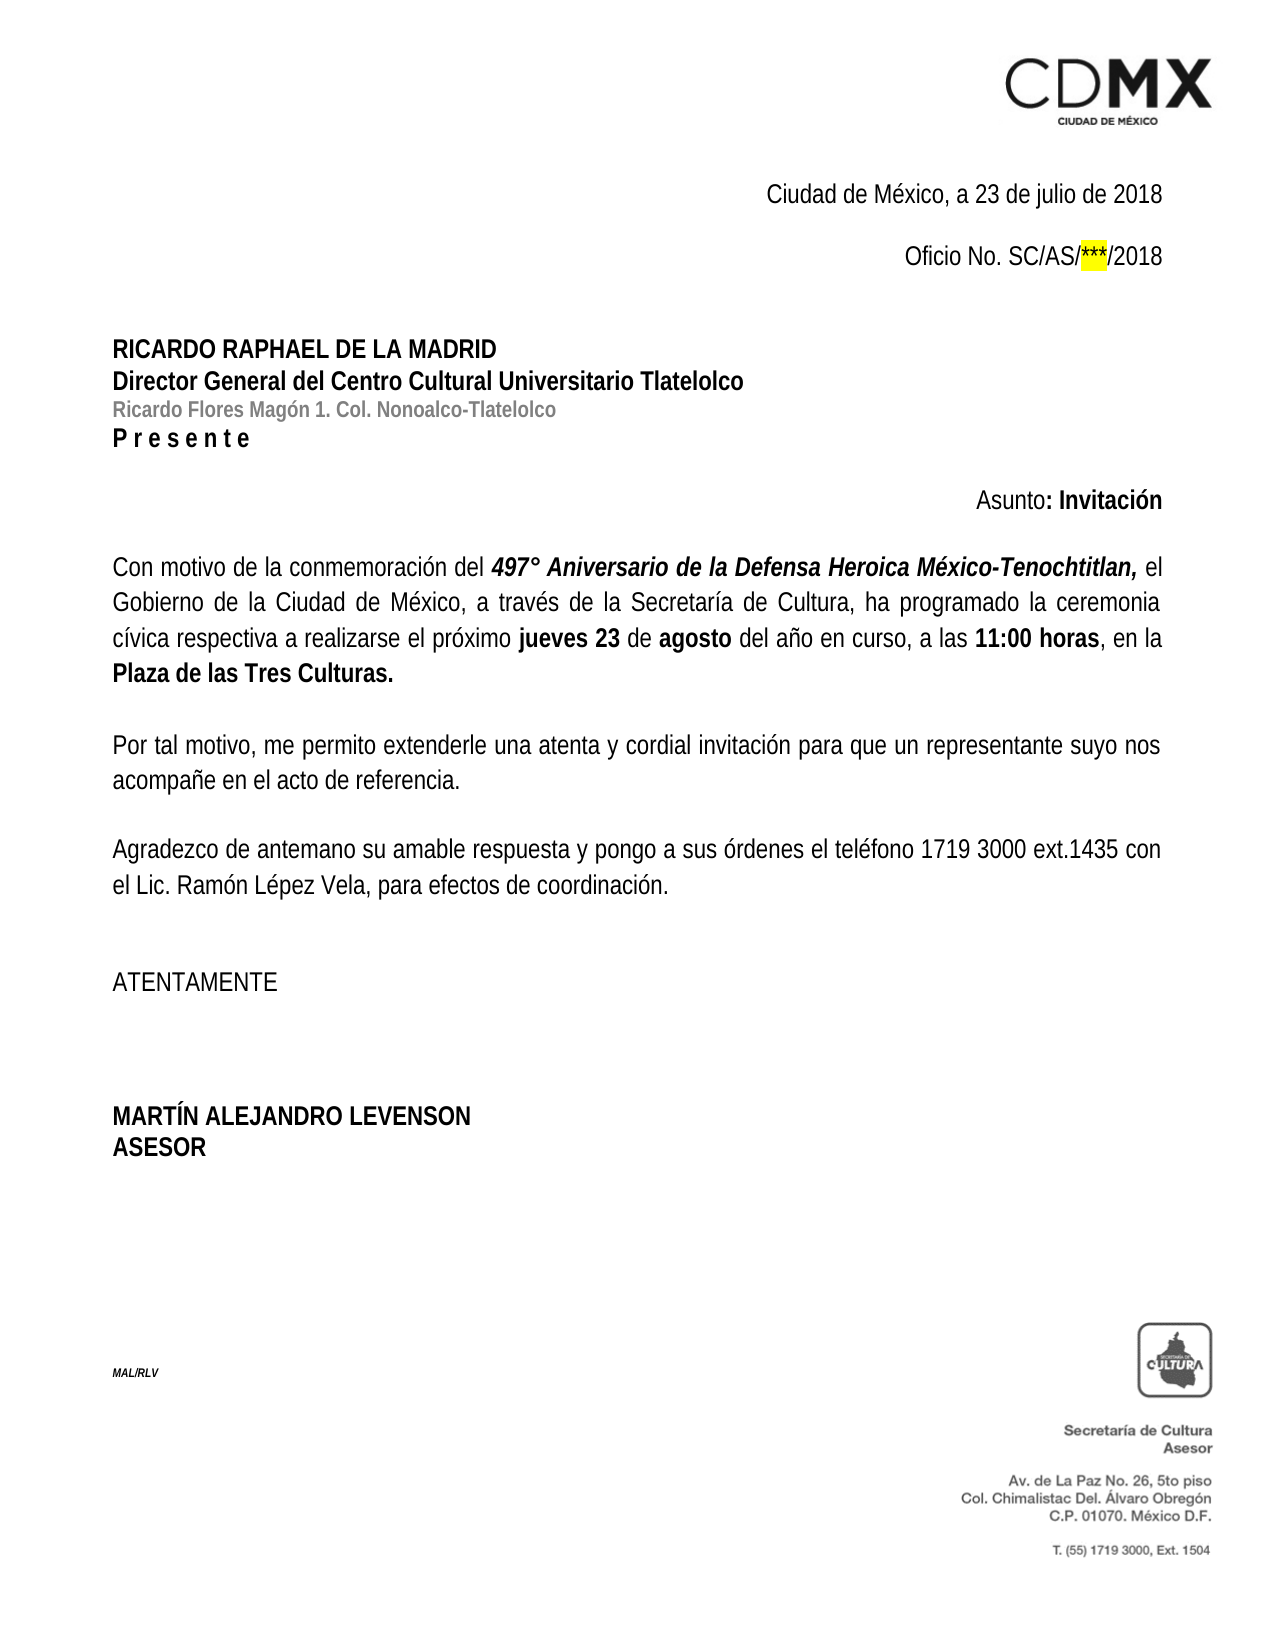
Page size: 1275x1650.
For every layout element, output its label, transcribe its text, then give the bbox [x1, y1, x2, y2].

text Oficio No. SC/AS/***/2018 [260, 240, 1081, 271]
text RICARDO RAPHAEL DE LA MADRID [112, 333, 1162, 364]
text Con motivo de la conmemoración del 497° Aniversario de la Defensa Heroica México-Tenochtitlan, el Gobierno de la Ciudad de México, a través de la Secretaría de Cultura, ha programado la ceremonia cívica respectiva a realizarse el próximo jueves 23 de agosto del año en curso, a las 11:00 horas, en la Plaza de las Tres Culturas. [112, 551, 1162, 689]
picture [998, 0, 1273, 152]
text Por tal motivo, me permito extenderle una atenta y cordial invitación para que un representante suyo nos acompañe en el acto de referencia. [112, 729, 1162, 796]
text Ciudad de México, a 23 de julio de 2018 [112, 178, 1162, 209]
text Ricardo Flores Magón 1. Col. Nonoalco-Tlatelolco [112, 396, 1162, 422]
text Agradezco de antemano su amable respuesta y pongo a sus órdenes el teléfono 1719 3000 ext.1435 con el Lic. Ramón Lépez Vela, para efectos de coordinación. [112, 833, 1162, 900]
text P r e s e n t e [112, 422, 1162, 453]
text MAL/RLV [112, 1366, 1162, 1380]
picture [960, 1322, 1272, 1638]
text ATENTAMENTE [112, 966, 1162, 997]
text MARTÍN ALEJANDRO LEVENSON [112, 1101, 1162, 1132]
text Oficio No. SC/AS/***/2018 [1107, 240, 1162, 271]
text Director General del Centro Cultural Universitario Tlatelolco [112, 364, 1162, 396]
text Asunto: Invitación [112, 484, 1162, 515]
text ASESOR [112, 1132, 1162, 1163]
